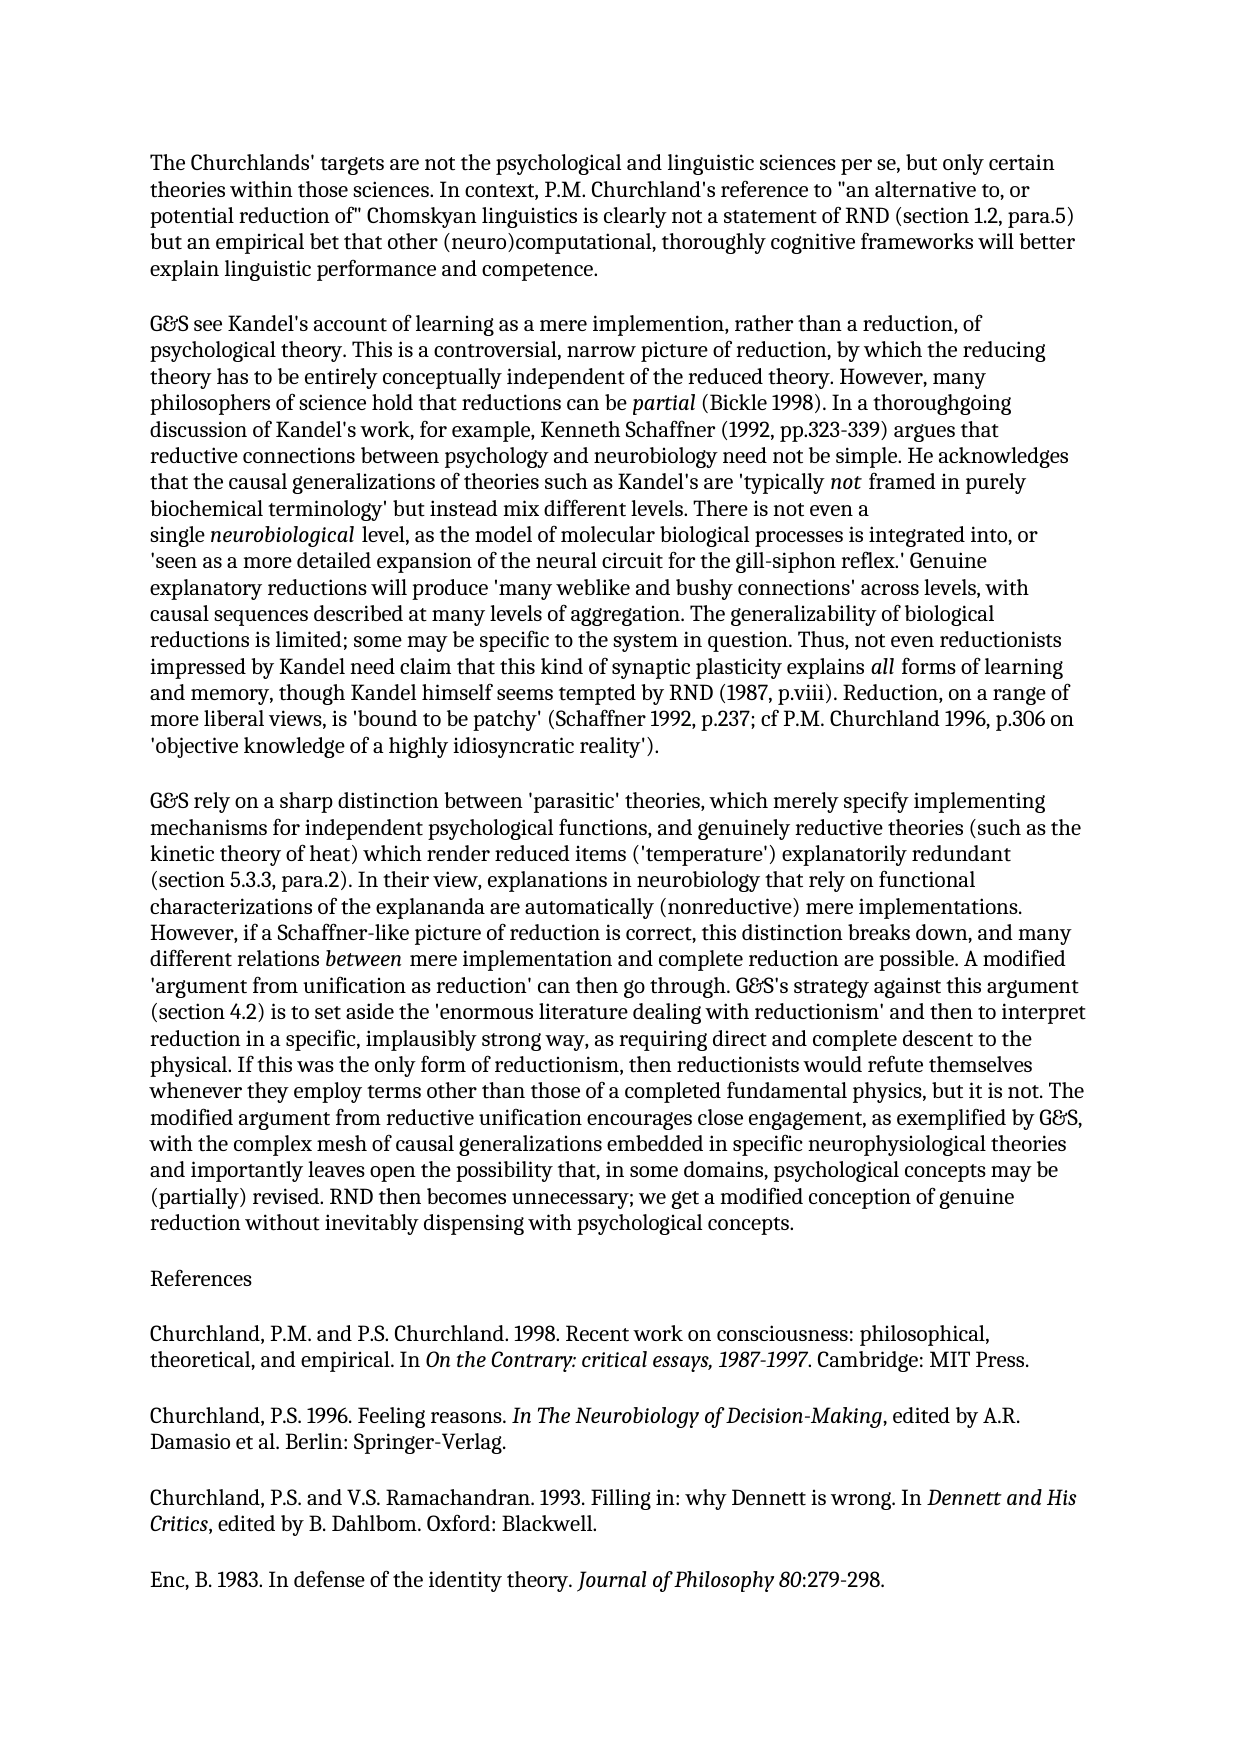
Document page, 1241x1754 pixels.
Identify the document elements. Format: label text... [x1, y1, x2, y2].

text References [150, 1265, 1090, 1292]
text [150, 150, 1090, 282]
text Churchland, P.S. 1996. Feeling reasons. In The Neurobiology of Decision-Making, edited by A.R. Damasio et al. Berlin: Springer-Verlag. [150, 1403, 1090, 1455]
text G&S rely on a sharp distinction between 'parasitic' theories, which merely specify implementing mechanisms for independent psychological functions, and genuinely reductive theories (such as the kinetic theory of heat) which render reduced items ('temperature') explanatorily redundant (section 5.3.3, para.2). In their view, explanations in neurobiology that rely on functional characterizations of the explananda are automatically (nonreductive) mere implementations. However, if a Schaffner-like picture of reduction is correct, this distinction breaks down, and many different relations between mere implementation and complete reduction are possible. A modified 'argument from unification as reduction' can then go through. G&S's strategy against this argument (section 4.2) is to set aside the 'enormous literature dealing with reductionism' and then to interpret reduction in a specific, implausibly strong way, as requiring direct and complete descent to the physical. If this was the only form of reductionism, then reductionists would refute themselves whenever they employ terms other than those of a completed fundamental physics, but it is not. The modified argument from reductive unification encourages close engagement, as exemplified by G&S, with the complex mesh of causal generalizations embedded in specific neurophysiological theories and importantly leaves open the possibility that, in some domains, psychological concepts may be (partially) revised. RND then becomes unnecessary; we get a modified conception of genuine reduction without inevitably dispensing with psychological concepts. [150, 788, 1090, 1236]
text Enc, B. 1983. In defense of the identity theory. Journal of Philosophy 80:279-298. [150, 1566, 1090, 1593]
text G&S see Kandel's account of learning as a mere implemention, rather than a reduction, of psychological theory. This is a controversial, narrow picture of reduction, by which the reducing theory has to be entirely conceptually independent of the reduced theory. However, many philosophers of science hold that reductions can be partial (Bickle 1998). In a thoroughgoing discussion of Kandel's work, for example, Kenneth Schaffner (1992, pp.323-339) argues that reductive connections between psychology and neurobiology need not be simple. He acknowledges that the causal generalizations of theories such as Kandel's are 'typically not framed in purely biochemical terminology' but instead mix different levels. There is not even a single neurobiological level, as the model of molecular biological processes is integrated into, or 'seen as a more detailed expansion of the neural circuit for the gill-siphon reflex.' Genuine explanatory reductions will produce 'many weblike and bushy connections' across levels, with causal sequences described at many levels of aggregation. The generalizability of biological reductions is limited; some may be specific to the system in question. Thus, not even reductionists impressed by Kandel need claim that this kind of synaptic plasticity explains all forms of learning and memory, though Kandel himself seems tempted by RND (1987, p.viii). Reduction, on a range of more liberal views, is 'bound to be patchy' (Schaffner 1992, p.237; cf P.M. Churchland 1996, p.306 on 'objective knowledge of a highly idiosyncratic reality'). [150, 311, 1090, 759]
text Churchland, P.S. and V.S. Ramachandran. 1993. Filling in: why Dennett is wrong. In Dennett and His Critics, edited by B. Dahlbom. Oxford: Blackwell. [150, 1484, 1090, 1537]
text Churchland, P.M. and P.S. Churchland. 1998. Recent work on consciousness: philosophical, theoretical, and empirical. In On the Contrary: critical essays, 1987-1997. Cambridge: MIT Press. [150, 1321, 1090, 1373]
